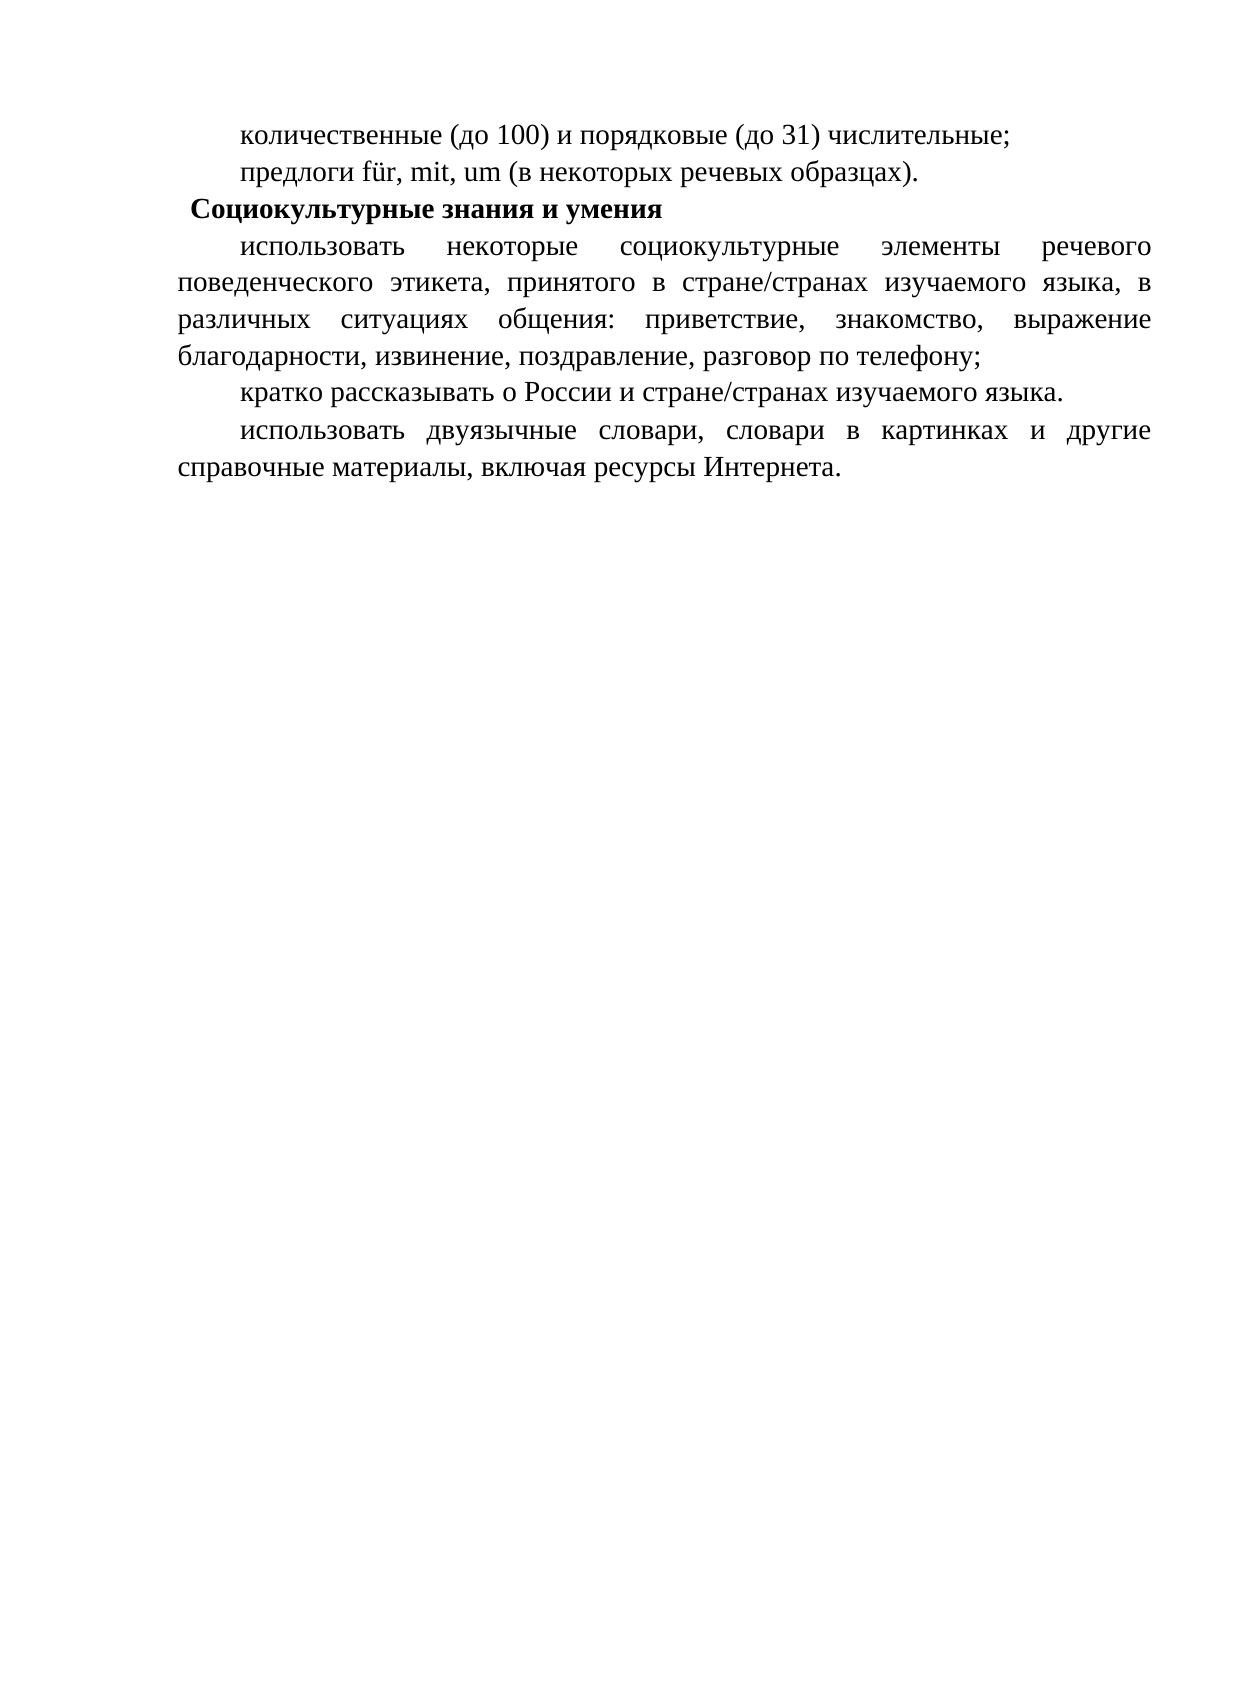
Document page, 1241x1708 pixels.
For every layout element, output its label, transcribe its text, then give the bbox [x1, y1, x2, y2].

text кратко рассказывать о России и стране/странах изучаемого языка. [240, 375, 1163, 409]
text использовать некоторые социокультурные элементы речевого поведенческого этикета, принятого в стране/странах изучаемого языка, в различных ситуациях общения: приветствие, знакомство, выражение благодарности, извинение, поздравление, разговор по телефону; [177, 228, 1152, 372]
text количественные (до 100) и порядковые (до 31) числительные; предлоги für, mit, um (в некоторых речевых образцах). [240, 117, 1011, 187]
subtitle Социокультурные знания и умения [190, 191, 1163, 225]
text использовать двуязычные словари, словари в картинках и другие справочные материалы, включая ресурсы Интернета. [177, 412, 1151, 483]
